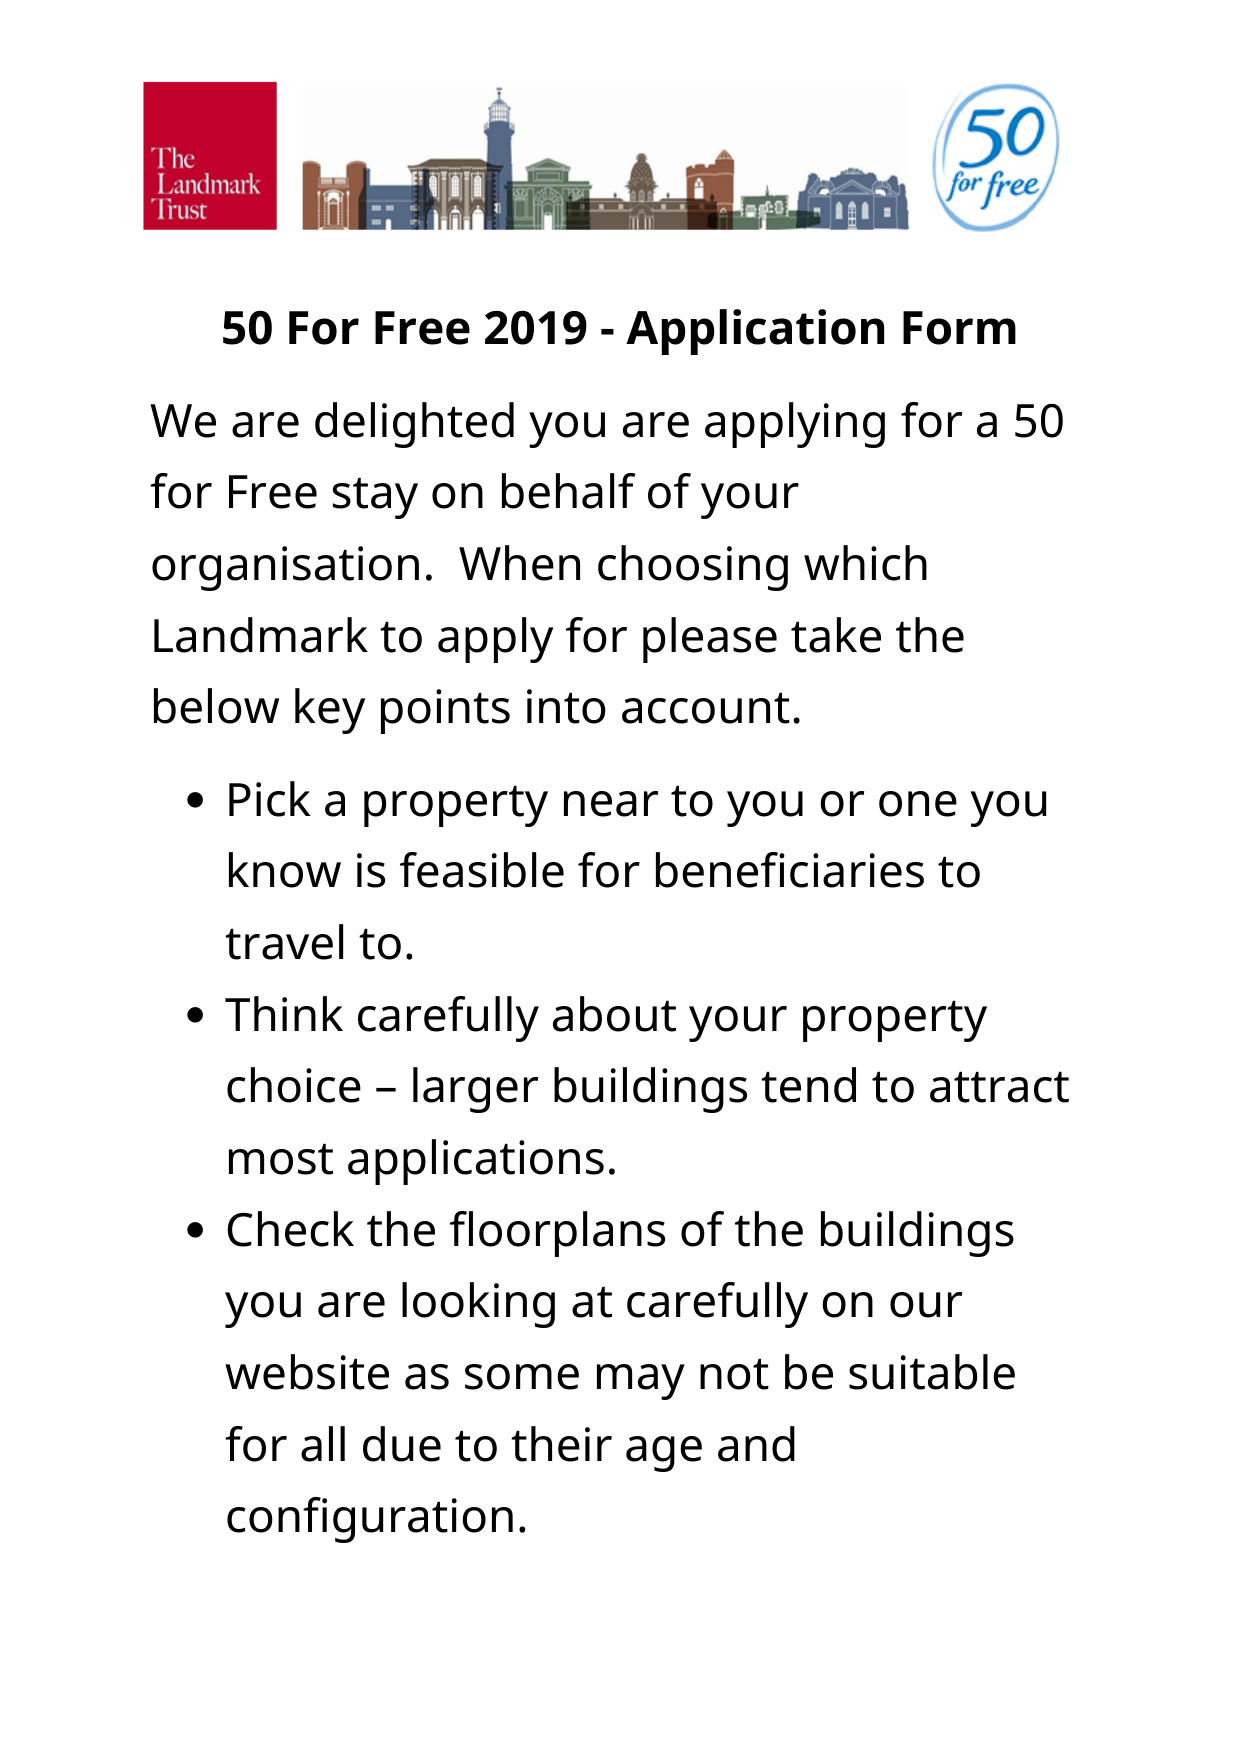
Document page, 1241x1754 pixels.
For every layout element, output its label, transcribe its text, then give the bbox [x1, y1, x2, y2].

text We are delighted you are applying for a 50 for Free stay on behalf of your organisation. When choosing which Landmark to apply for please take the below key points into account. [150, 388, 1090, 737]
picture [131, 65, 1082, 248]
list Pick a property near to you or one you know is feasible for beneficiaries to travel to. [187, 767, 1090, 973]
list Think carefully about your property choice – larger buildings tend to attract most applications. [187, 982, 1090, 1188]
text 50 For Free 2019 - Application Form [150, 296, 1090, 358]
list Check the floorplans of the buildings you are looking at carefully on our website as some may not be suitable for all due to their age and configuration. [187, 1197, 1090, 1546]
